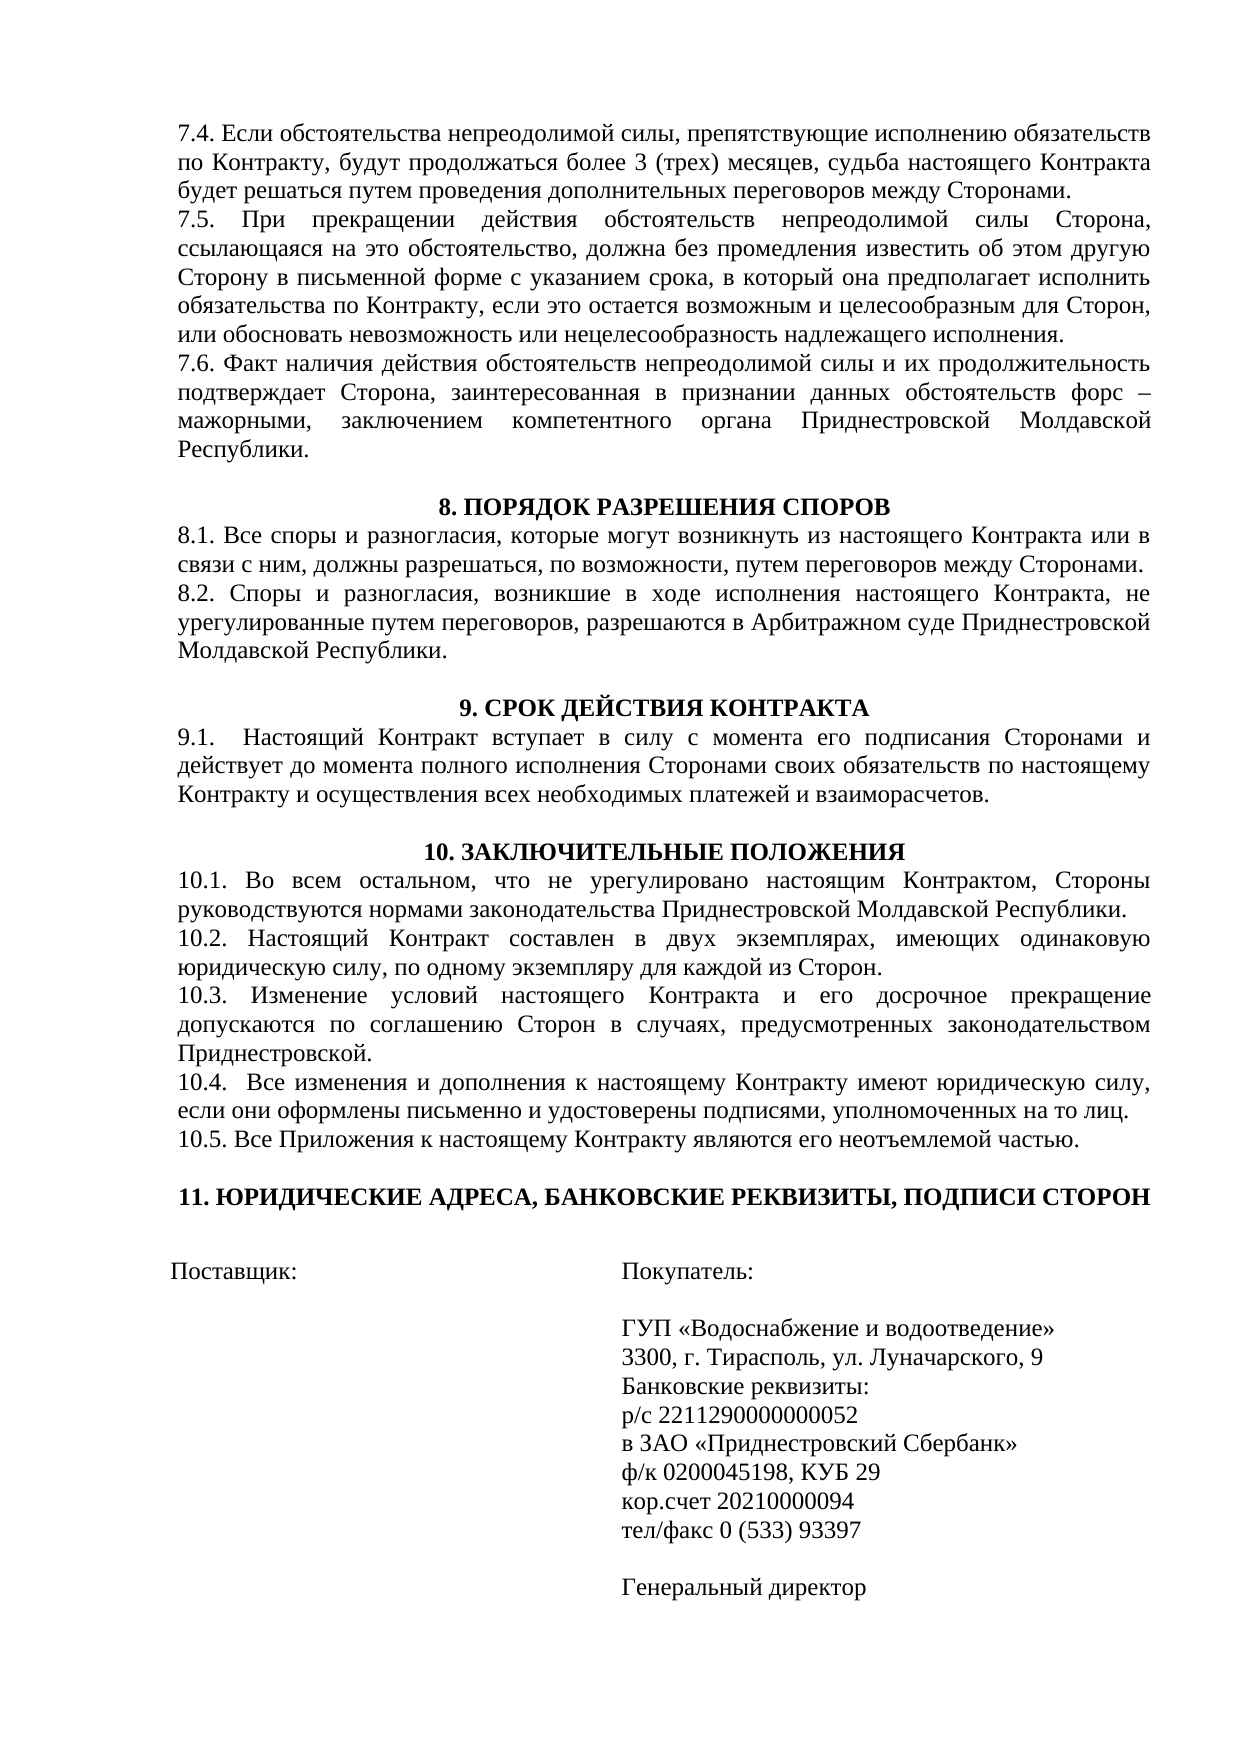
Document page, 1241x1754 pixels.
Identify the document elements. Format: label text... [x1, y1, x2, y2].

text 9.1. Настоящий Контракт вступает в силу с момента его подписания Сторонами и действует до момента полного исполнения Сторонами своих обязательств по настоящему Контракту и осуществления всех необходимых платежей и взаиморасчетов. [177, 722, 1152, 808]
text 7.4. Если обстоятельства непреодолимой силы, препятствующие исполнению обязательств по Контракту, будут продолжаться более 3 (трех) месяцев, судьба настоящего Контракта будет решаться путем проведения дополнительных переговоров между Сторонами. [177, 118, 1152, 204]
text 7.5. При прекращении действия обстоятельств непреодолимой силы Сторона, ссылающаяся на это обстоятельство, должна без промедления известить об этом другую Сторону в письменной форме с указанием срока, в который она предполагает исполнить обязательства по Контракту, если это остается возможным и целесообразным для Сторон, или обосновать невозможность или нецелесообразность надлежащего исполнения. [177, 204, 1152, 348]
text 10. ЗАКЛЮЧИТЕЛЬНЫЕ ПОЛОЖЕНИЯ [177, 837, 1152, 866]
text 8.1. Все споры и разногласия, которые могут возникнуть из настоящего Контракта или в связи с ним, должны разрешаться, по возможности, путем переговоров между Сторонами. [177, 521, 1152, 578]
text 10.4. Все изменения и дополнения к настоящему Контракту имеют юридическую силу, если они оформлены письменно и удостоверены подписями, уполномоченных на то лиц. [177, 1067, 1152, 1124]
text 10.2. Настоящий Контракт составлен в двух экземплярах, имеющих одинаковую юридическую силу, по одному экземпляру для каждой из Сторон. [177, 923, 1152, 981]
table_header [159, 1256, 610, 1646]
text 10.5. Все Приложения к настоящему Контракту являются его неотъемлемой частью. [177, 1124, 1152, 1153]
text 11. ЮРИДИЧЕСКИЕ АДРЕСА, БАНКОВСКИЕ РЕКВИЗИТЫ, ПОДПИСИ СТОРОН [177, 1182, 1152, 1211]
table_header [610, 1256, 1109, 1646]
text 9. СРОК ДЕЙСТВИЯ КОНТРАКТА [177, 693, 1152, 722]
text 10.3. Изменение условий настоящего Контракта и его досрочное прекращение допускаются по соглашению Сторон в случаях, предусмотренных законодательством Приднестровской. [177, 981, 1152, 1067]
text 7.6. Факт наличия действия обстоятельств непреодолимой силы и их продолжительность подтверждает Сторона, заинтересованная в признании данных обстоятельств форс – мажорными, заключением компетентного органа Приднестровской Молдавской Республики. [177, 348, 1152, 463]
text 8. ПОРЯДОК РАЗРЕШЕНИЯ СПОРОВ [177, 492, 1152, 521]
text 8.2. Споры и разногласия, возникшие в ходе исполнения настоящего Контракта, не урегулированные путем переговоров, разрешаются в Арбитражном суде Приднестровской Молдавской Республики. [177, 578, 1152, 664]
text 10.1. Во всем остальном, что не урегулировано настоящим Контрактом, Стороны руководствуются нормами законодательства Приднестровской Молдавской Республики. [177, 866, 1152, 923]
